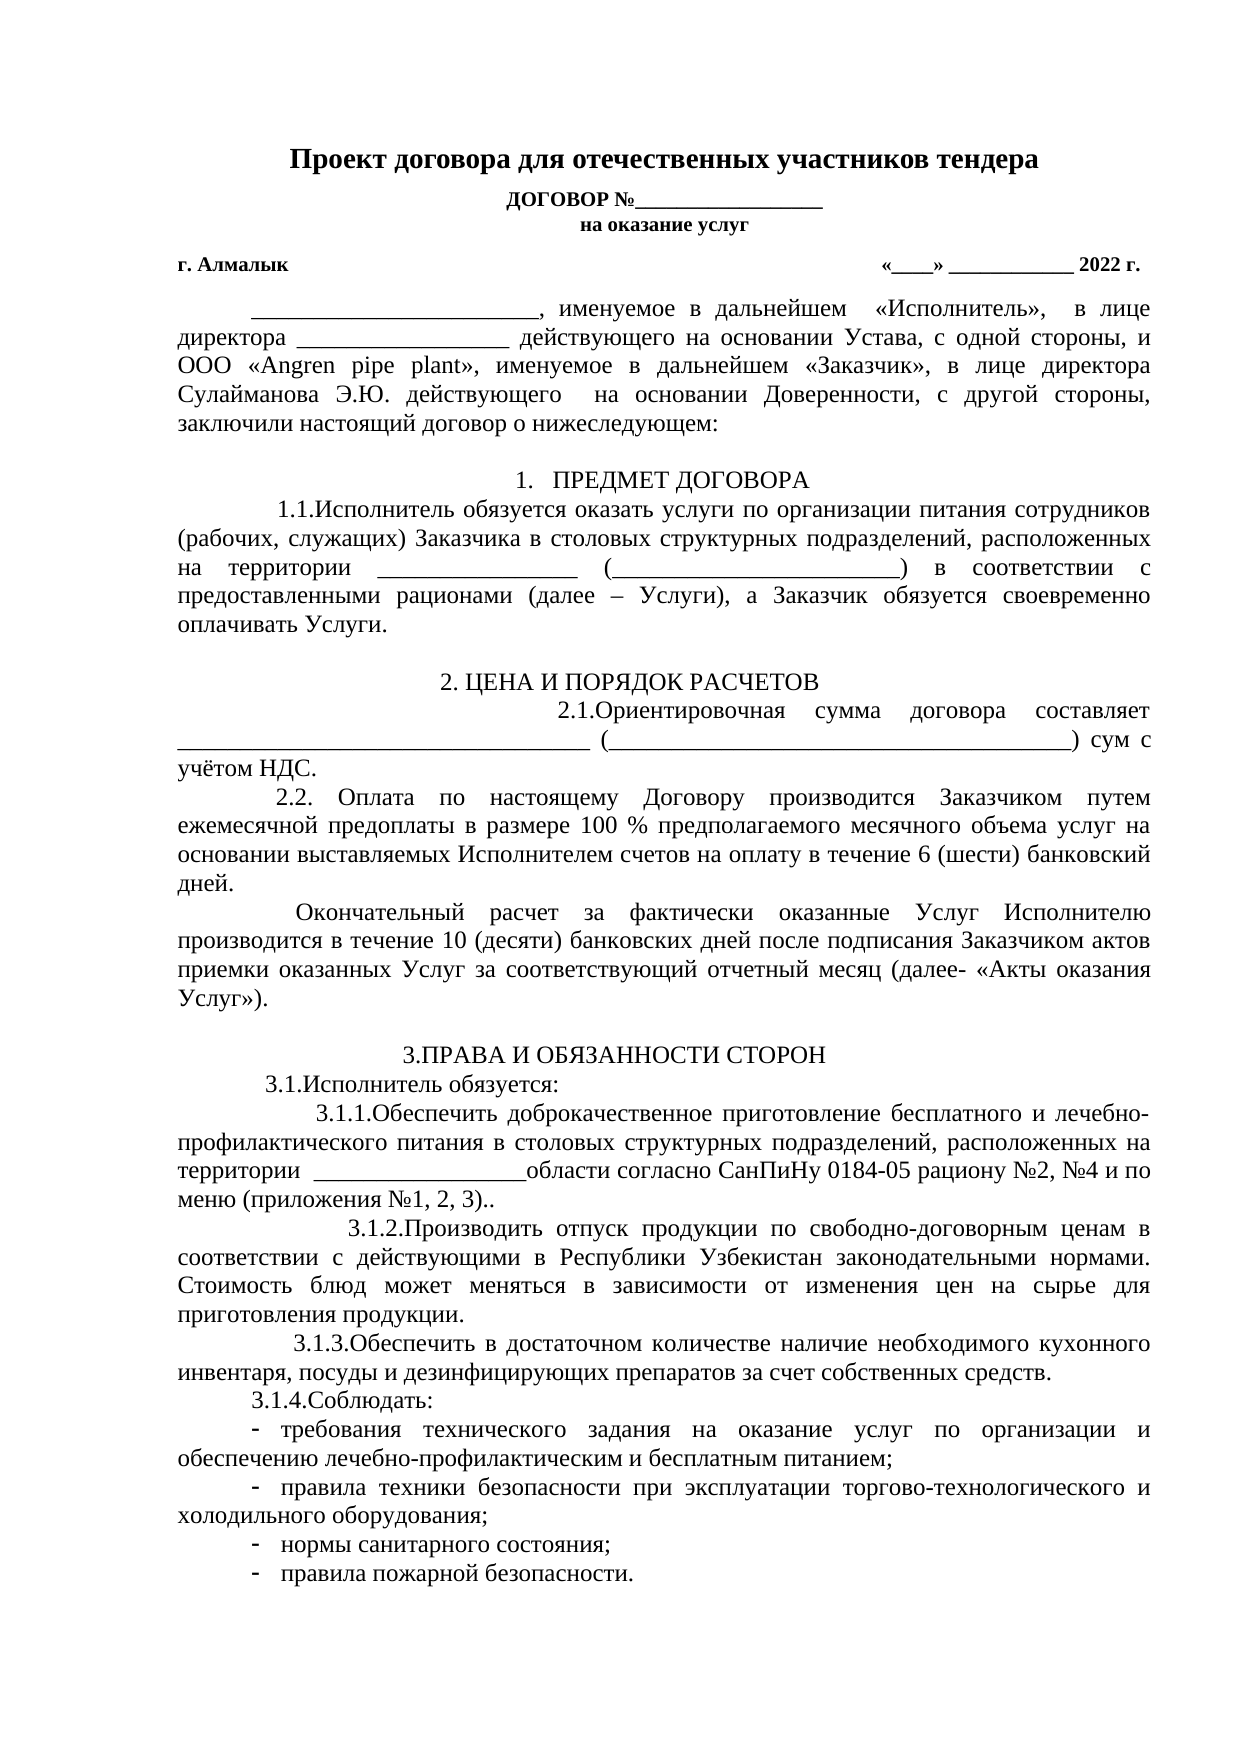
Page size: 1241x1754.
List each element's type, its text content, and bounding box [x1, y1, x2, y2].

text _______________________, именуемое в дальнейшем «Исполнитель», в лице директора _________________ действующего на основании Устава, с одной стороны, и ООО «Angren pipe plant», именуемое в дальнейшем «Заказчик», в лице директора Сулайманова Э.Ю. действующего на основании Доверенности, с другой стороны, заключили настоящий договор о нижеследующем: [177, 293, 1152, 437]
text 3.ПРАВА И ОБЯЗАННОСТИ СТОРОН [177, 1041, 1152, 1069]
list ПРЕДМЕТ ДОГОВОРА [515, 466, 1152, 494]
text 3.1.3.Обеспечить в достаточном количестве наличие необходимого кухонного инвентаря, посуды и дезинфицирующих препаратов за счет собственных средств. [177, 1328, 1152, 1386]
list правила пожарной безопасности. [177, 1558, 1152, 1587]
text г. Алмалык «____» ____________ 2022 г. [177, 252, 1152, 276]
text ДОГОВОР №__________________ [177, 187, 1152, 211]
list требования технического задания на оказание услуг по организации и обеспечению лечебно-профилактическим и бесплатным питанием; [177, 1414, 1152, 1472]
text на оказание услуг [177, 211, 1152, 236]
list нормы санитарного состояния; [177, 1529, 1152, 1558]
text 3.1.2.Производить отпуск продукции по свободно-договорным ценам в соответствии с действующими в Республики Узбекистан законодательными нормами. Стоимость блюд может меняться в зависимости от изменения цен на сырье для приготовления продукции. [177, 1213, 1152, 1328]
text 2.2. Оплата по настоящему Договору производится Заказчиком путем ежемесячной предоплаты в размере 100 % предполагаемого месячного объема услуг на основании выставляемых Исполнителем счетов на оплату в течение 6 (шести) банковский дней. [177, 782, 1152, 897]
text 3.1.Исполнитель обязуется: [177, 1069, 1152, 1098]
text 2.1.Ориентировочная сумма договора составляет _________________________________ (_____________________________________) сум с учётом НДС. [177, 696, 1152, 782]
text 3.1.1.Обеспечить доброкачественное приготовление бесплатного и лечебно-профилактического питания в столовых структурных подразделений, расположенных на территории _________________области согласно СанПиНу 0184-05 рациону №2, №4 и по меню (приложения №1, 2, 3).. [177, 1098, 1152, 1213]
title Проект договора для отечественных участников тендера [177, 143, 1152, 175]
text 1.1.Исполнитель обязуется оказать услуги по организации питания сотрудников (рабочих, служащих) Заказчика в столовых структурных подразделений, расположенных на территории ________________ (_______________________) в соответствии с предоставленными рационами (далее – Услуги), а Заказчик обязуется своевременно оплачивать Услуги. [177, 494, 1152, 638]
text Окончательный расчет за фактически оказанные Услуг Исполнителю производится в течение 10 (десяти) банковских дней после подписания Заказчиком актов приемки оказанных Услуг за соответствующий отчетный месяц (далее- «Акты оказания Услуг»). [177, 897, 1152, 1012]
text 3.1.4.Соблюдать: [251, 1386, 1152, 1414]
text 2. ЦЕНА И ПОРЯДОК РАСЧЕТОВ [177, 667, 1152, 696]
list правила техники безопасности при эксплуатации торгово-технологического и холодильного оборудования; [177, 1472, 1152, 1529]
